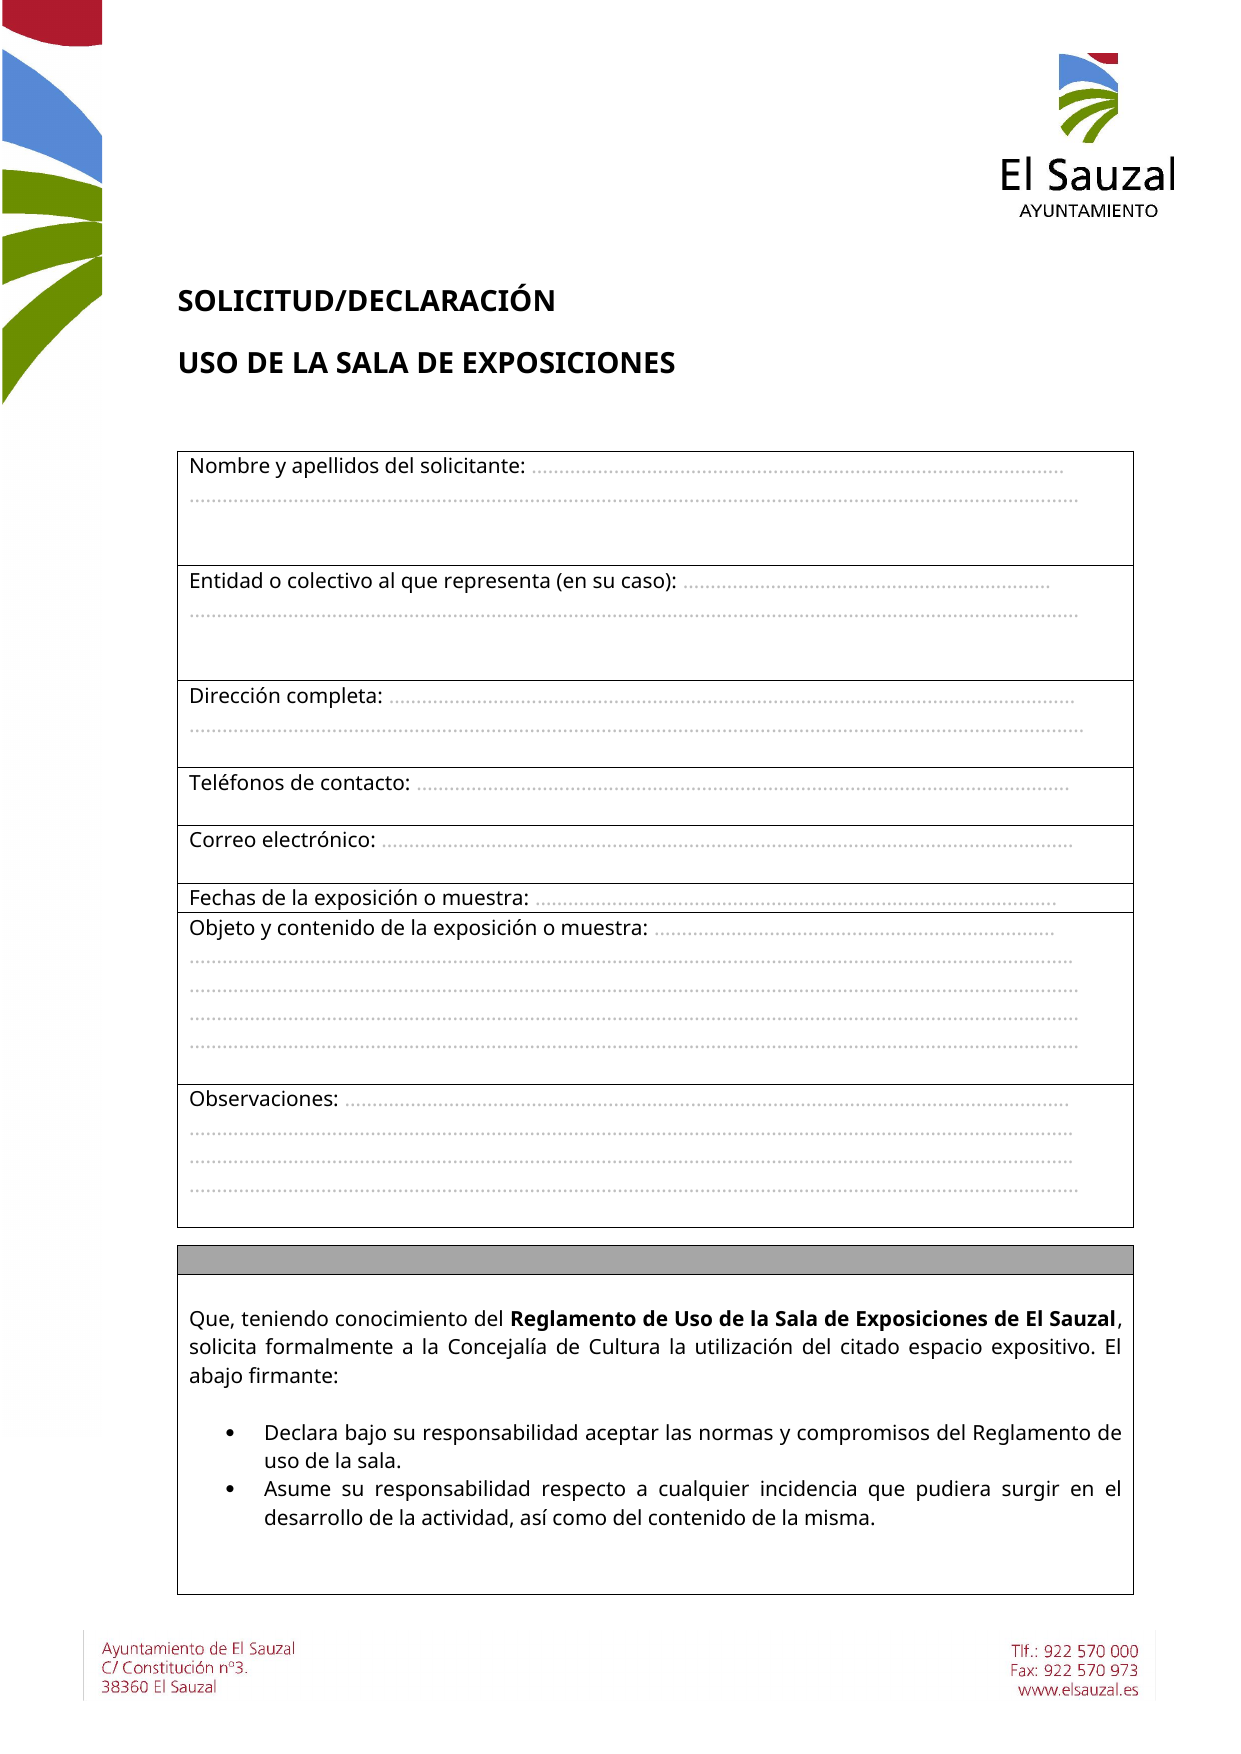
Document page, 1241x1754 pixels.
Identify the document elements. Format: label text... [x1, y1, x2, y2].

text SOLICITUD/DECLARACIÓN [177, 280, 1107, 320]
table_cell Fechas de la exposición o muestra: ……………………………………………………………………………...….. [178, 884, 1133, 912]
table_cell Entidad o colectivo al que representa (en su caso): …………………………….…………………………… …………………………………………………………………………………………..………………….……………………………… [178, 566, 1133, 680]
table_header Nombre y apellidos del solicitante: …………………………………………………………..……………………….. ……………………………………………………..………………………………………….…………………………………………… [178, 452, 1133, 565]
picture [1002, 53, 1174, 217]
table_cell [178, 1275, 1133, 1594]
table_cell Dirección completa: ……………………………………………………………………….…….……………………………… …………………………………………………………………………………….………………………………………………………… [178, 681, 1133, 767]
picture [83, 1630, 1156, 1701]
picture [2, 0, 103, 1437]
table_cell Objeto y contenido de la exposición o muestra: ……………………………………….………………….….. ………………………………………………………………………………………………………….……………………..………….. …………………………………………………………………………………………………………….…………..…………………… …………………………………………………………………………………………………………….………..……………………… …………………………………………………………………………………………………………….………..……………………… [178, 913, 1133, 1083]
table_cell Observaciones: ……………………………………………………………………………………………………………….….. ………………………………………………………………………………………………………….……………………..………….. ……………………………………………………………………………………………………….………………………..………….. …………………………………………………………………………………………………………….………..……………………… [178, 1085, 1133, 1227]
table_cell Correo electrónico: …………………………………………………………………………………………..……………….… [178, 826, 1133, 882]
text USO DE LA SALA DE EXPOSICIONES [177, 343, 1107, 382]
table_header [178, 1246, 1133, 1274]
table_cell Teléfonos de contacto: ………………………………………………………………………………….……………………. [178, 768, 1133, 824]
